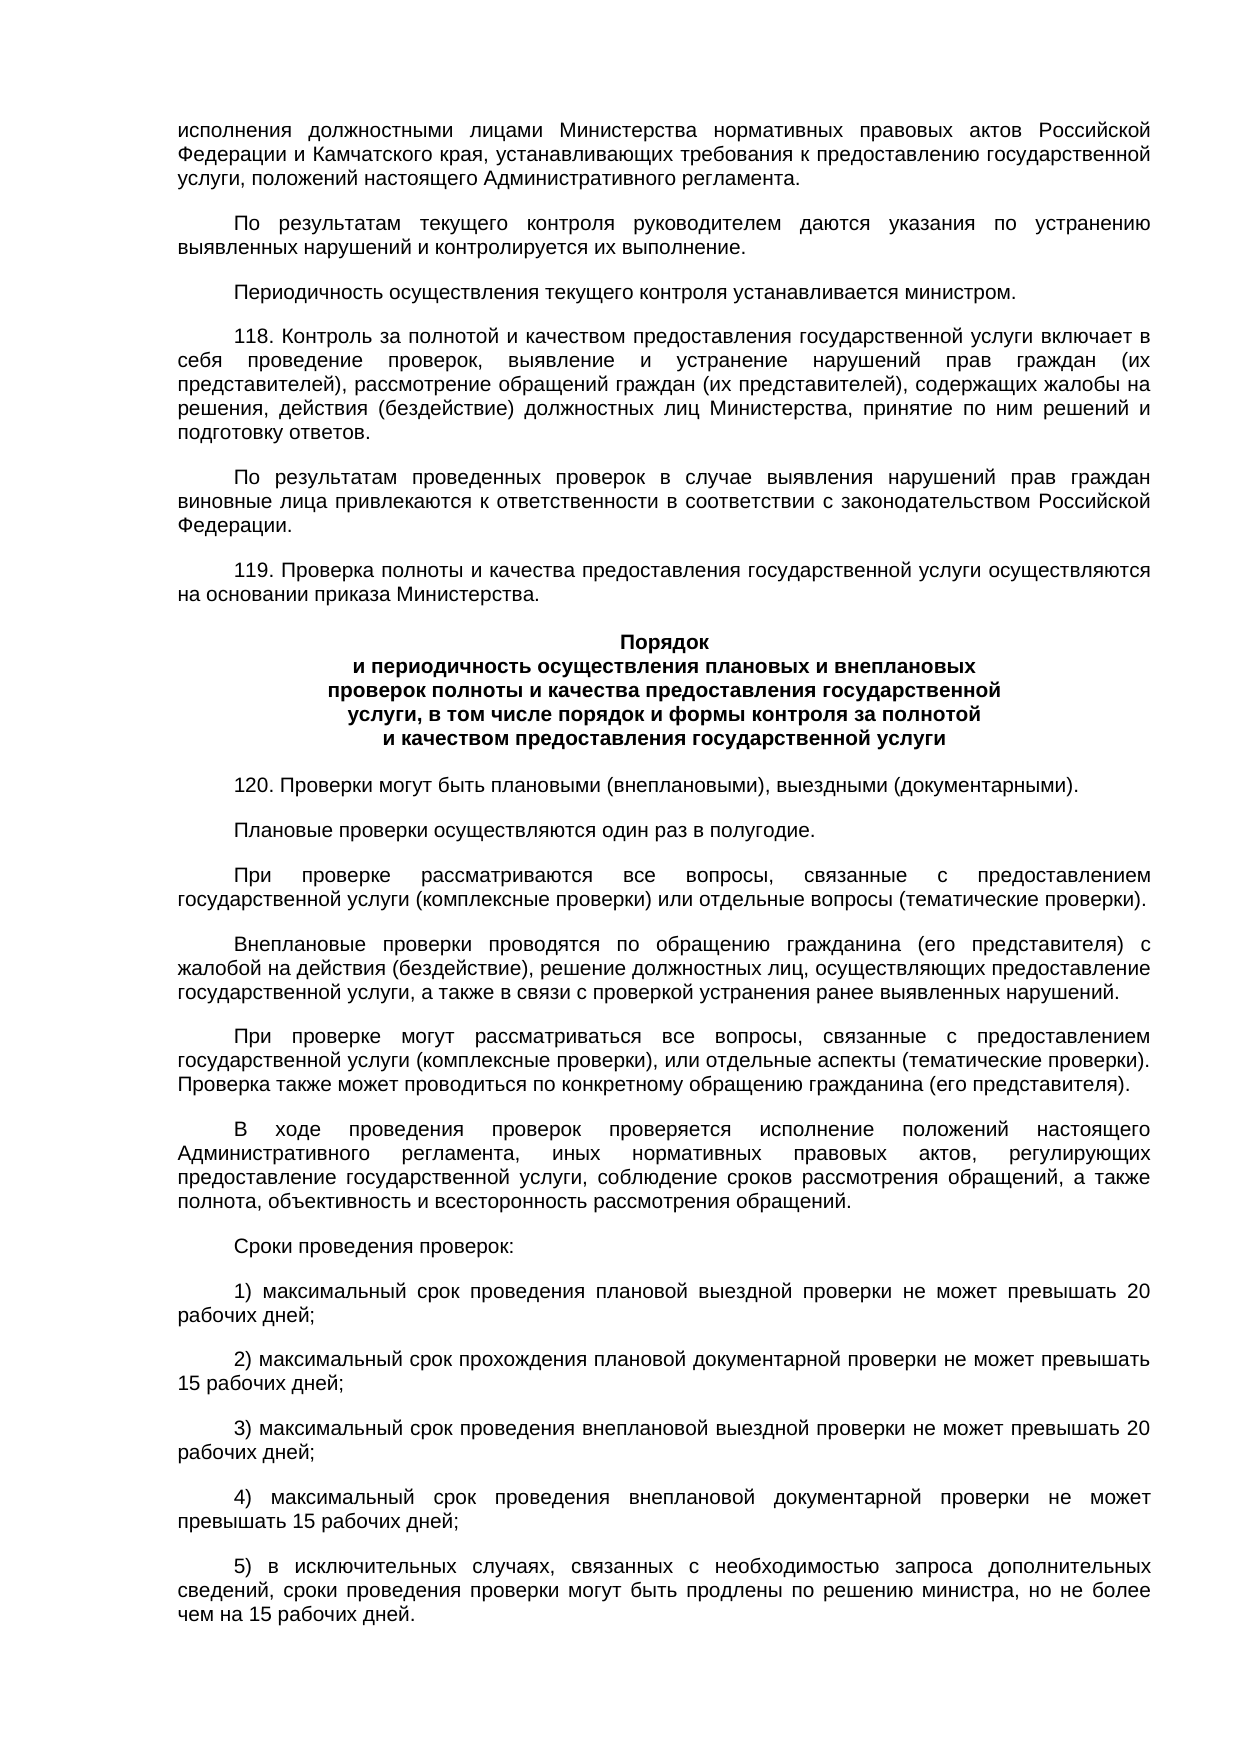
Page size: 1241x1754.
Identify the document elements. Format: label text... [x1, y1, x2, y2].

title Порядок [177, 629, 1152, 653]
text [177, 118, 1152, 190]
title услуги, в том числе порядок и формы контроля за полнотой [177, 701, 1152, 725]
text 4) максимальный срок проведения внеплановой документарной проверки не может превышать 15 рабочих дней; [177, 1485, 1152, 1533]
text При проверке рассматриваются все вопросы, связанные с предоставлением государственной услуги (комплексные проверки) или отдельные вопросы (тематические проверки). [177, 863, 1152, 911]
text 120. Проверки могут быть плановыми (внеплановыми), выездными (документарными). [177, 773, 1152, 797]
title проверок полноты и качества предоставления государственной [177, 677, 1152, 701]
text Периодичность осуществления текущего контроля устанавливается министром. [177, 279, 1152, 303]
text 3) максимальный срок проведения внеплановой выездной проверки не может превышать 20 рабочих дней; [177, 1416, 1152, 1464]
text 5) в исключительных случаях, связанных с необходимостью запроса дополнительных сведений, сроки проведения проверки могут быть продлены по решению министра, но не более чем на 15 рабочих дней. [177, 1553, 1152, 1625]
text По результатам текущего контроля руководителем даются указания по устранению выявленных нарушений и контролируется их выполнение. [177, 211, 1152, 259]
text По результатам проведенных проверок в случае выявления нарушений прав граждан виновные лица привлекаются к ответственности в соответствии с законодательством Российской Федерации. [177, 465, 1152, 537]
text 119. Проверка полноты и качества предоставления государственной услуги осуществляются на основании приказа Министерства. [177, 558, 1152, 606]
text При проверке могут рассматриваться все вопросы, связанные с предоставлением государственной услуги (комплексные проверки), или отдельные аспекты (тематические проверки). Проверка также может проводиться по конкретному обращению гражданина (его представителя). [177, 1024, 1152, 1096]
text Сроки проведения проверок: [177, 1234, 1152, 1258]
text Внеплановые проверки проводятся по обращению гражданина (его представителя) с жалобой на действия (бездействие), решение должностных лиц, осуществляющих предоставление государственной услуги, а также в связи с проверкой устранения ранее выявленных нарушений. [177, 932, 1152, 1003]
title и периодичность осуществления плановых и внеплановых [177, 653, 1152, 677]
title и качеством предоставления государственной услуги [177, 725, 1152, 749]
text 1) максимальный срок проведения плановой выездной проверки не может превышать 20 рабочих дней; [177, 1278, 1152, 1326]
text 2) максимальный срок прохождения плановой документарной проверки не может превышать 15 рабочих дней; [177, 1347, 1152, 1395]
text Плановые проверки осуществляются один раз в полугодие. [177, 818, 1152, 842]
text 118. Контроль за полнотой и качеством предоставления государственной услуги включает в себя проведение проверок, выявление и устранение нарушений прав граждан (их представителей), рассмотрение обращений граждан (их представителей), содержащих жалобы на решения, действия (бездействие) должностных лиц Министерства, принятие по ним решений и подготовку ответов. [177, 324, 1152, 444]
text В ходе проведения проверок проверяется исполнение положений настоящего Административного регламента, иных нормативных правовых актов, регулирующих предоставление государственной услуги, соблюдение сроков рассмотрения обращений, а также полнота, объективность и всесторонность рассмотрения обращений. [177, 1117, 1152, 1213]
